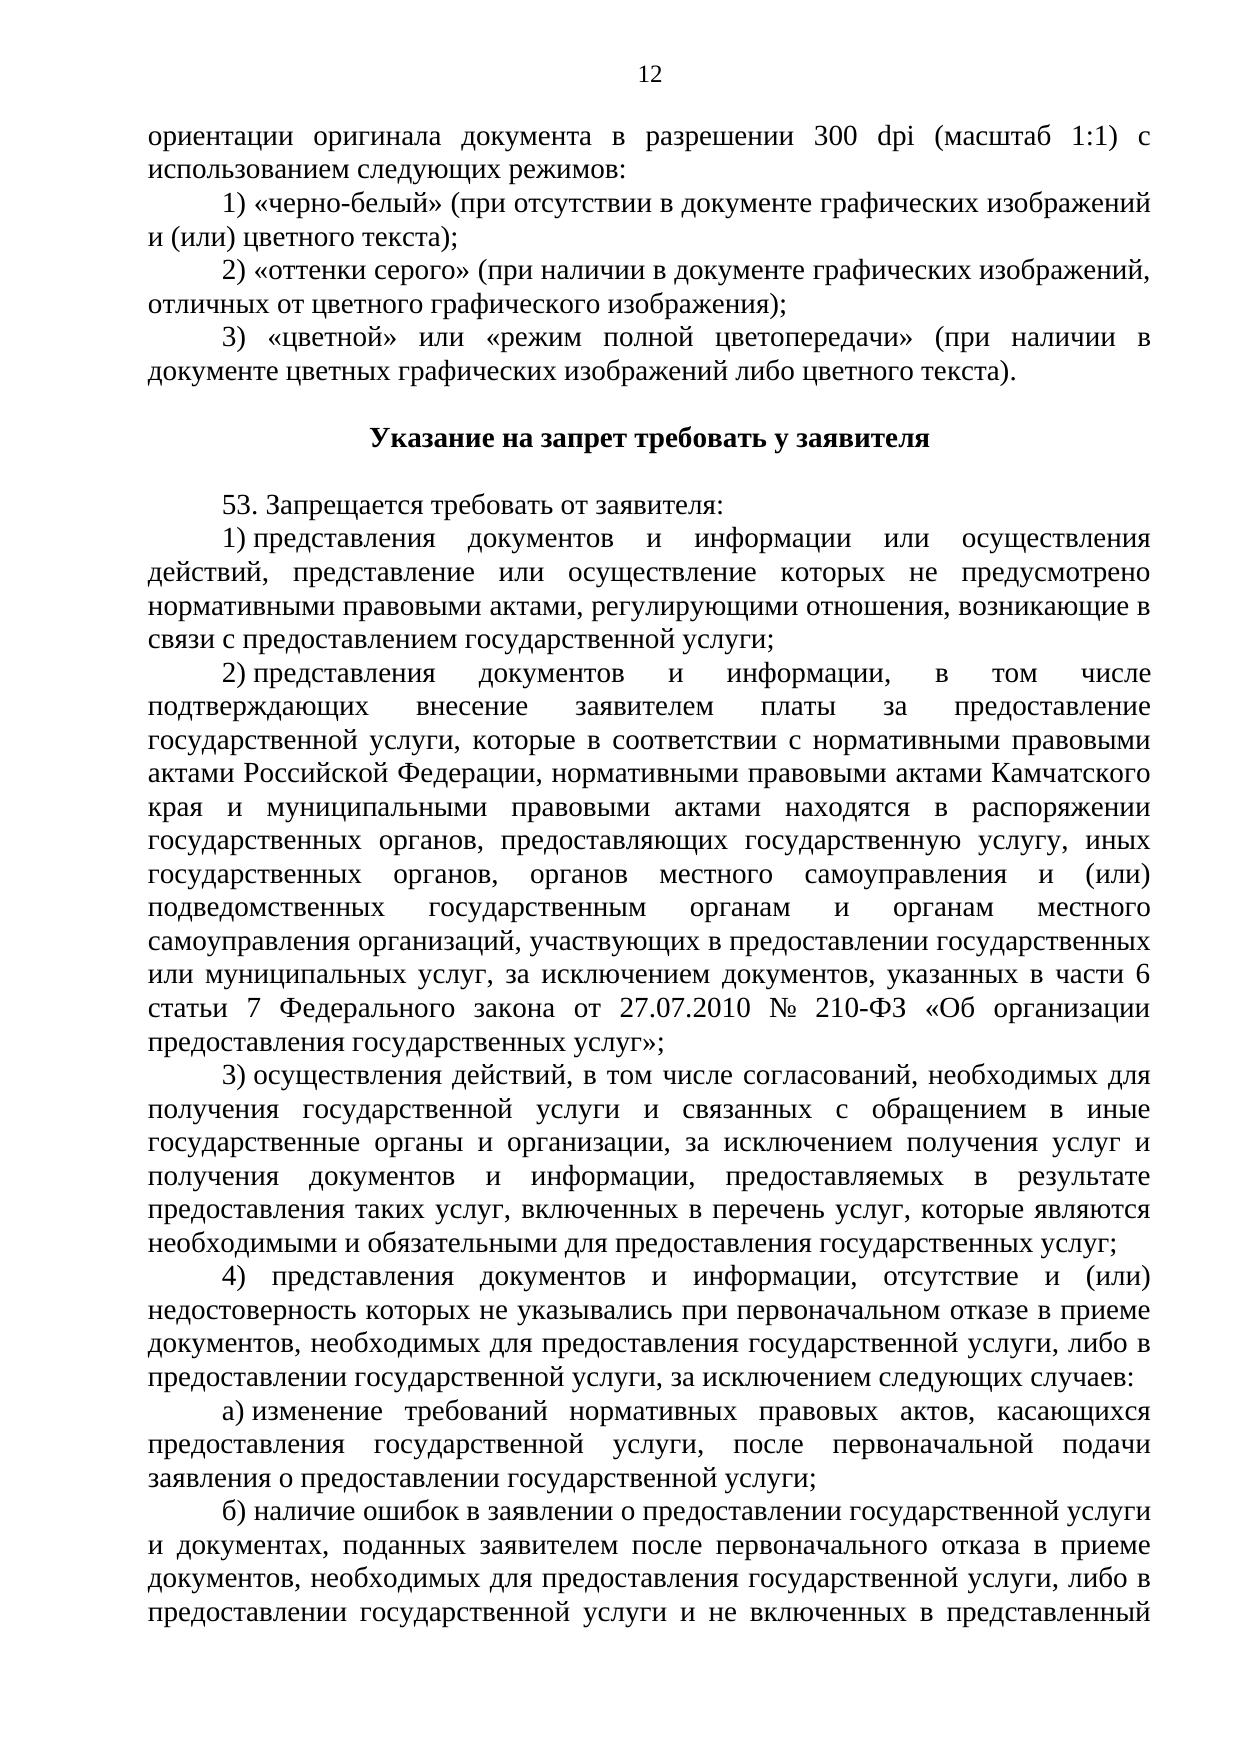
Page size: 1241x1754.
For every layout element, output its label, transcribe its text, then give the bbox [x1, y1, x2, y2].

text 1) представления документов и информации или осуществления действий, представление или осуществление которых не предусмотрено нормативными правовыми актами, регулирующими отношения, возникающие в связи с предоставлением государственной услуги; [148, 521, 1152, 655]
text 3) осуществления действий, в том числе согласований, необходимых для получения государственной услуги и связанных с обращением в иные государственные органы и организации, за исключением получения услуг и получения документов и информации, предоставляемых в результате предоставления таких услуг, включенных в перечень услуг, которые являются необходимыми и обязательными для предоставления государственных услуг; [148, 1057, 1152, 1258]
text Указание на запрет требовать у заявителя [148, 420, 1152, 453]
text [148, 1493, 1152, 1627]
text 2) «оттенки серого» (при наличии в документе графических изображений, отличных от цветного графического изображения); [148, 252, 1152, 319]
text 3) «цветной» или «режим полной цветопередачи» (при наличии в документе цветных графических изображений либо цветного текста). [148, 319, 1152, 386]
text 2) представления документов и информации, в том числе подтверждающих внесение заявителем платы за предоставление государственной услуги, которые в соответствии с нормативными правовыми актами Российской Федерации, нормативными правовыми актами Камчатского края и муниципальными правовыми актами находятся в распоряжении государственных органов, предоставляющих государственную услугу, иных государственных органов, органов местного самоуправления и (или) подведомственных государственным органам и органам местного самоуправления организаций, участвующих в предоставлении государственных или муниципальных услуг, за исключением документов, указанных в части 6 статьи 7 Федерального закона от 27.07.2010 № 210-ФЗ «Об организации предоставления государственных услуг»; [148, 655, 1152, 1057]
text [148, 118, 1152, 185]
text 53. Запрещается требовать от заявителя: [148, 487, 1152, 521]
text а) изменение требований нормативных правовых актов, касающихся предоставления государственной услуги, после первоначальной подачи заявления о предоставлении государственной услуги; [148, 1393, 1152, 1493]
text 4) представления документов и информации, отсутствие и (или) недостоверность которых не указывались при первоначальном отказе в приеме документов, необходимых для предоставления государственной услуги, либо в предоставлении государственной услуги, за исключением следующих случаев: [148, 1258, 1152, 1393]
text 1) «черно-белый» (при отсутствии в документе графических изображений и (или) цветного текста); [148, 185, 1152, 252]
